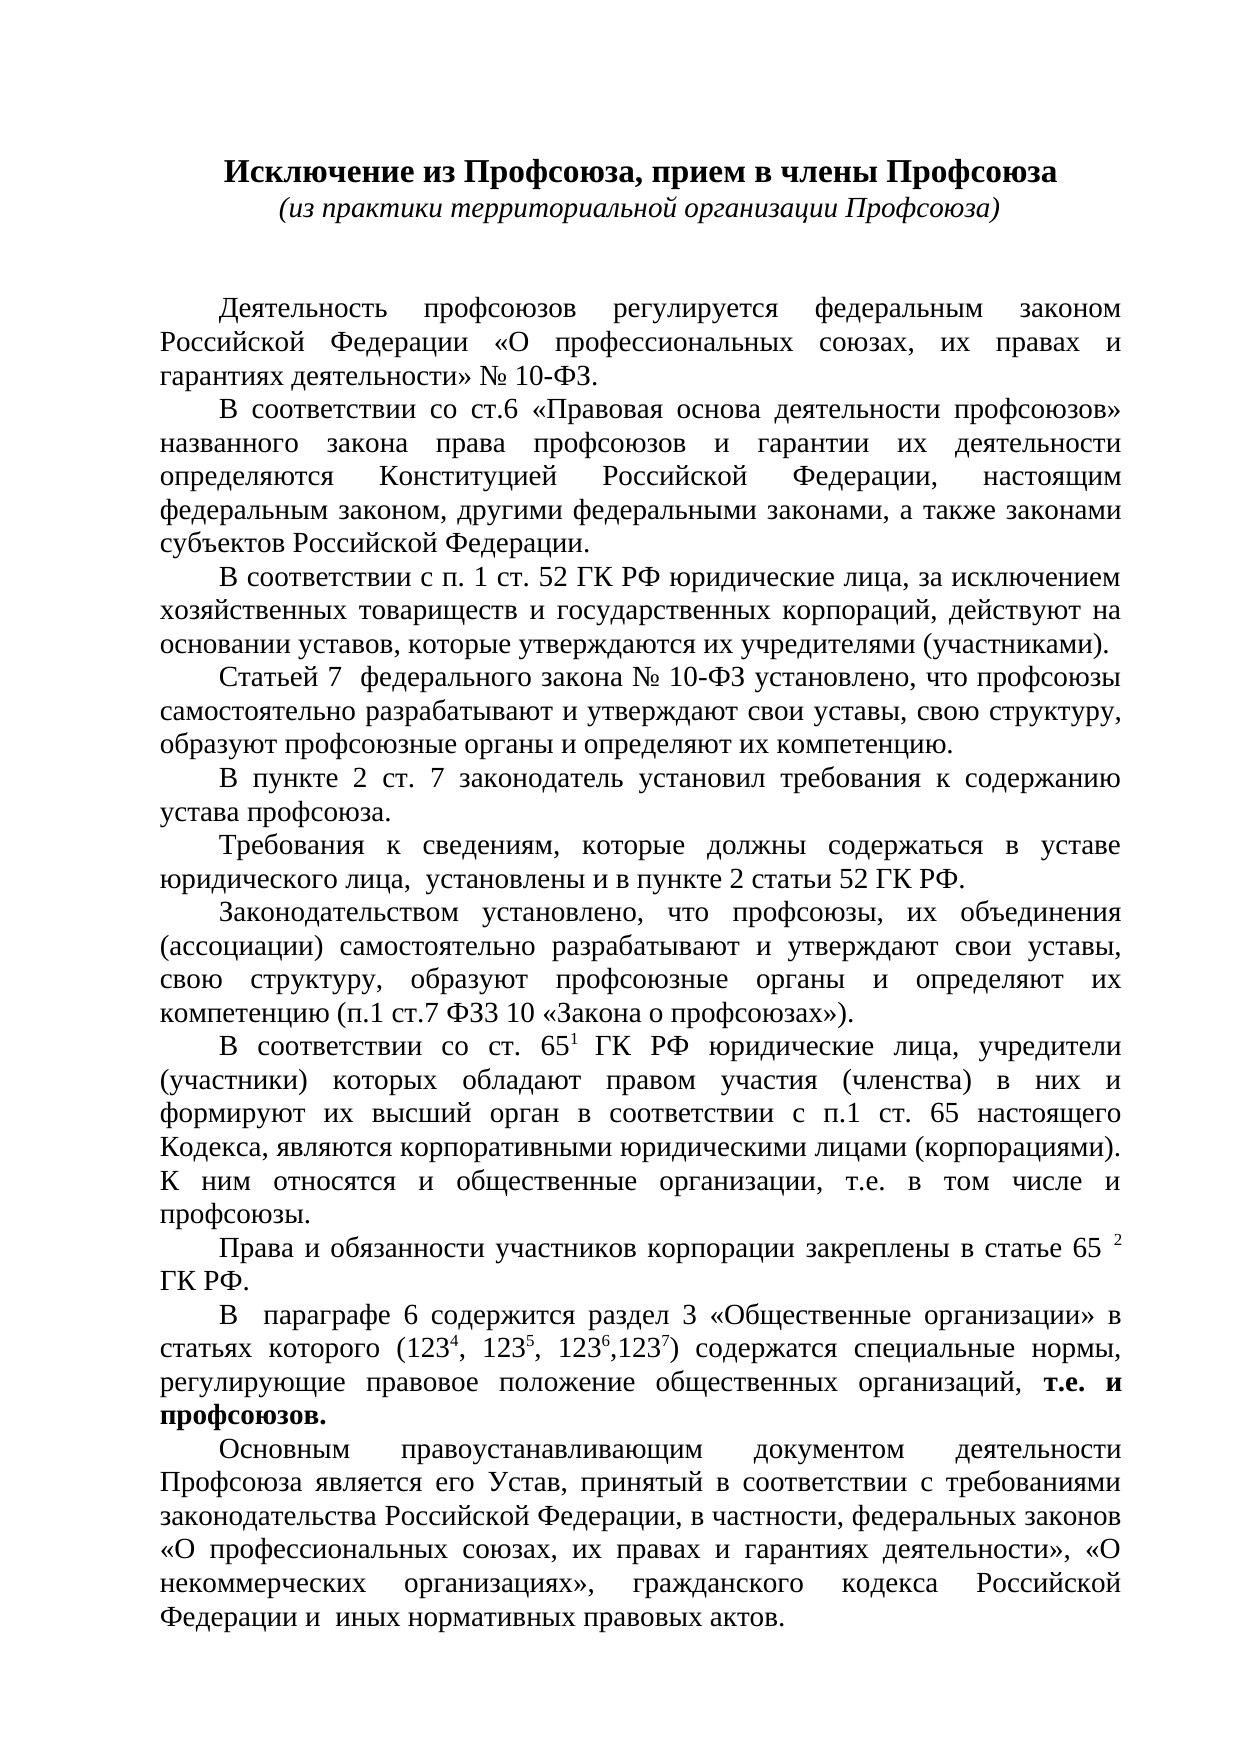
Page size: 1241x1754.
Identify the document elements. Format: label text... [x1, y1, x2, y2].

text В параграфе 6 содержится раздел 3 «Общественные организации» в статьях которого (1234, 1235, 1236,1237) содержатся специальные нормы, регулирующие правовое положение общественных организаций, т.е. и профсоюзов. [159, 1297, 1122, 1431]
text В соответствии со ст.6 «Правовая основа деятельности профсоюзов» названного закона права профсоюзов и гарантии их деятельности определяются Конституцией Российской Федерации, настоящим федеральным законом, другими федеральными законами, а также законами субъектов Российской Федерации. [159, 391, 1122, 559]
text В соответствии со ст. 651 ГК РФ юридические лица, учредители (участники) которых обладают правом участия (членства) в них и формируют их высший орган в соответствии с п.1 ст. 65 настоящего Кодекса, являются корпоративными юридическими лицами (корпорациями). К ним относятся и общественные организации, т.е. в том числе и профсоюзы. [159, 1028, 1122, 1230]
text В соответствии с п. 1 ст. 52 ГК РФ юридические лица, за исключением хозяйственных товариществ и государственных корпораций, действуют на основании уставов, которые утверждаются их учредителями (участниками). [159, 559, 1122, 659]
text Требования к сведениям, которые должны содержаться в уставе юридического лица, установлены и в пункте 2 статьи 52 ГК РФ. [159, 827, 1122, 894]
text Деятельность профсоюзов регулируется федеральным законом Российской Федерации «О профессиональных союзах, их правах и гарантиях деятельности» № 10-ФЗ. [159, 291, 1122, 391]
text Основным правоустанавливающим документом деятельности Профсоюза является его Устав, принятый в соответствии с требованиями законодательства Российской Федерации, в частности, федеральных законов «О профессиональных союзах, их правах и гарантиях деятельности», «О некоммерческих организациях», гражданского кодекса Российской Федерации и иных нормативных правовых актов. [159, 1431, 1122, 1632]
text В пункте 2 ст. 7 законодатель установил требования к содержанию устава профсоюза. [159, 760, 1122, 827]
text Законодательством установлено, что профсоюзы, их объединения (ассоциации) самостоятельно разрабатывают и утверждают свои уставы, свою структуру, образуют профсоюзные органы и определяют их компетенцию (п.1 ст.7 ФЗ3 10 «Закона о профсоюзах»). [159, 894, 1122, 1028]
text Права и обязанности участников корпорации закреплены в статье 65 2 ГК РФ. [159, 1230, 1122, 1297]
text Исключение из Профсоюза, прием в члены Профсоюза [159, 152, 1122, 190]
text Статьей 7 федерального закона № 10-ФЗ установлено, что профсоюзы самостоятельно разрабатывают и утверждают свои уставы, свою структуру, образуют профсоюзные органы и определяют их компетенцию. [159, 659, 1122, 760]
text (из практики территориальной организации Профсоюза) [159, 190, 1122, 223]
